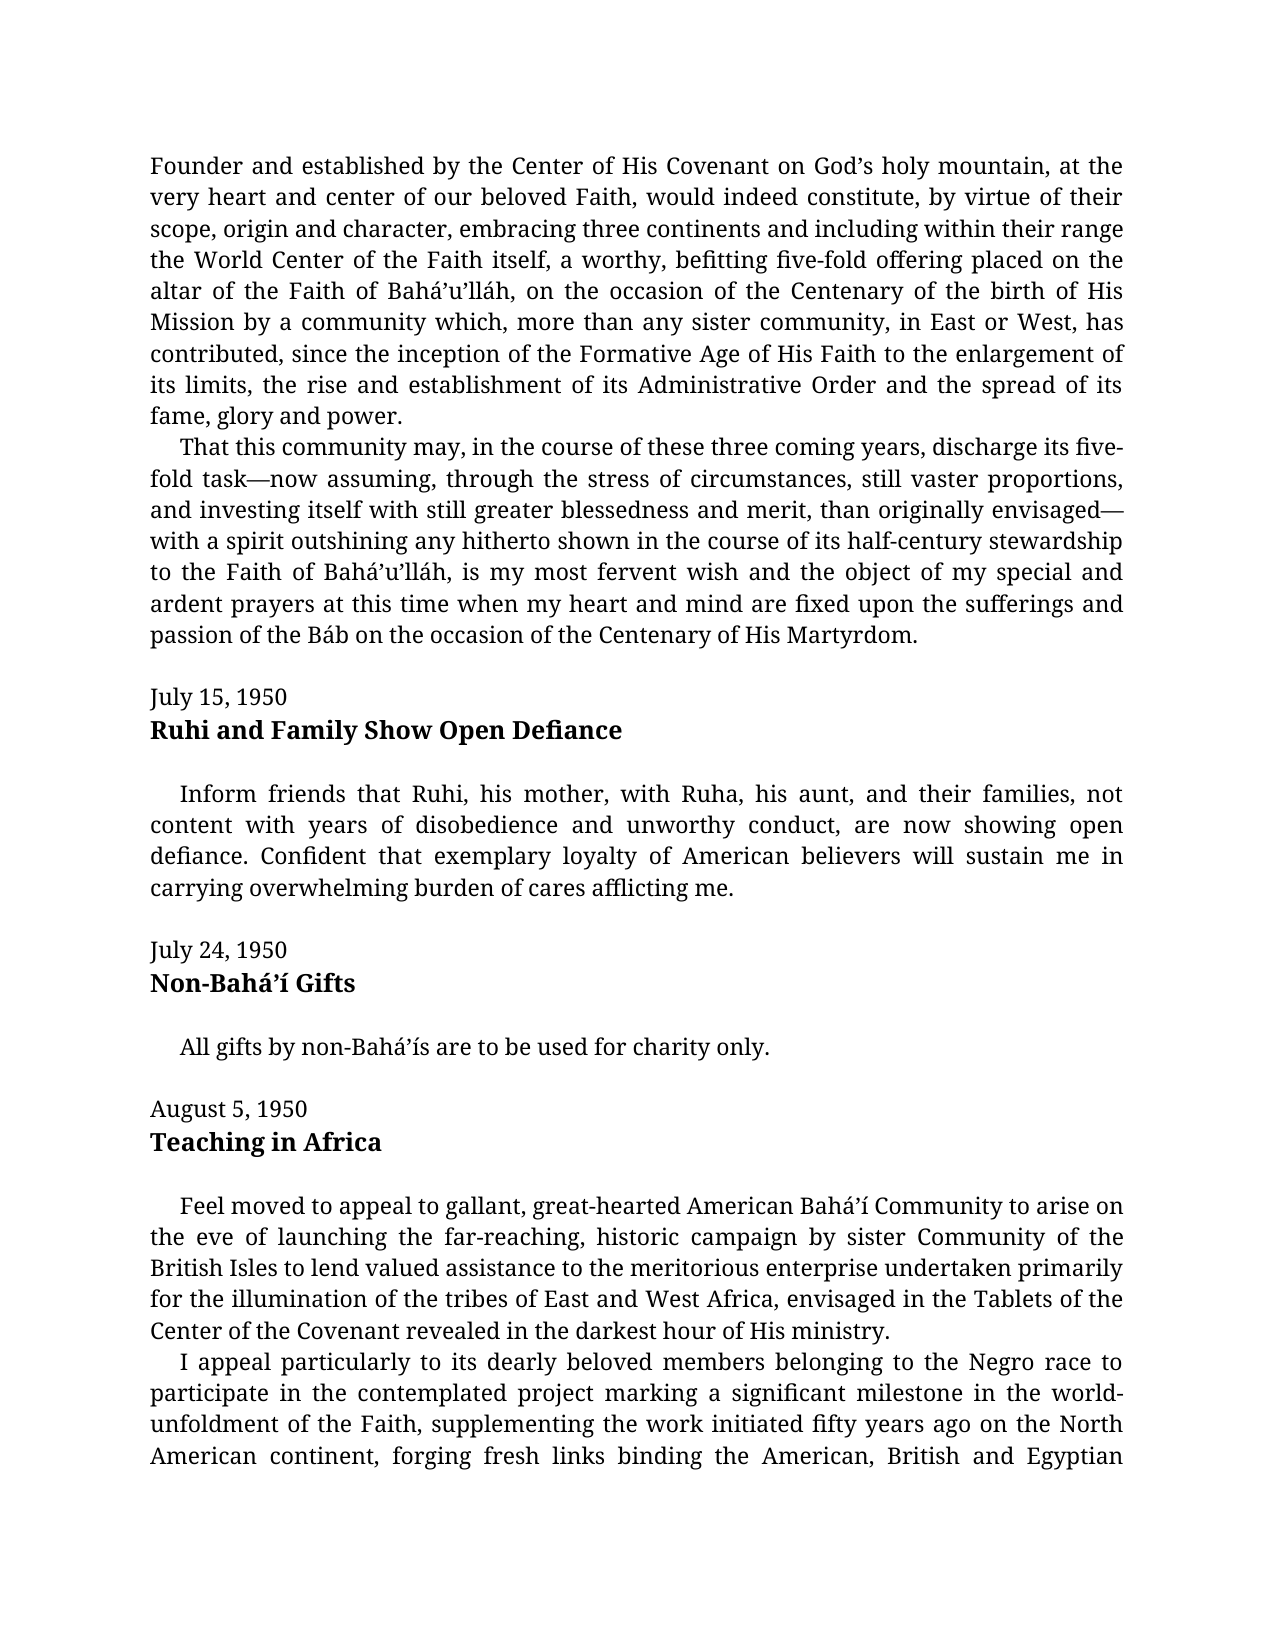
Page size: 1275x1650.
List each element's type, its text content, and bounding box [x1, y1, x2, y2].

text Inform friends that Ruhi, his mother, with Ruha, his aunt, and their families, not content with years of disobedience and unworthy conduct, are now showing open defiance. Confident that exemplary loyalty of American believers will sustain me in carrying overwhelming burden of cares afflicting me. [150, 778, 1125, 903]
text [150, 150, 1125, 431]
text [150, 1346, 1125, 1471]
text All gifts by non-Bahá’ís are to be used for charity only. [150, 1031, 1125, 1062]
text That this community may, in the course of these three coming years, discharge its five-fold task—now assuming, through the stress of circumstances, still vaster proportions, and investing itself with still greater blessedness and merit, than originally envisaged—with a spirit outshining any hitherto shown in the course of its half-century stewardship to the Faith of Bahá’u’lláh, is my most fervent wish and the object of my special and ardent prayers at this time when my heart and mind are fixed upon the sufferings and passion of the Báb on the occasion of the Centenary of His Martyrdom. [150, 431, 1125, 650]
text Feel moved to appeal to gallant, great-hearted American Bahá’í Community to arise on the eve of launching the far-reaching, historic campaign by sister Community of the British Isles to lend valued assistance to the meritorious enterprise undertaken primarily for the illumination of the tribes of East and West Africa, envisaged in the Tablets of the Center of the Covenant revealed in the darkest hour of His ministry. [150, 1190, 1125, 1346]
